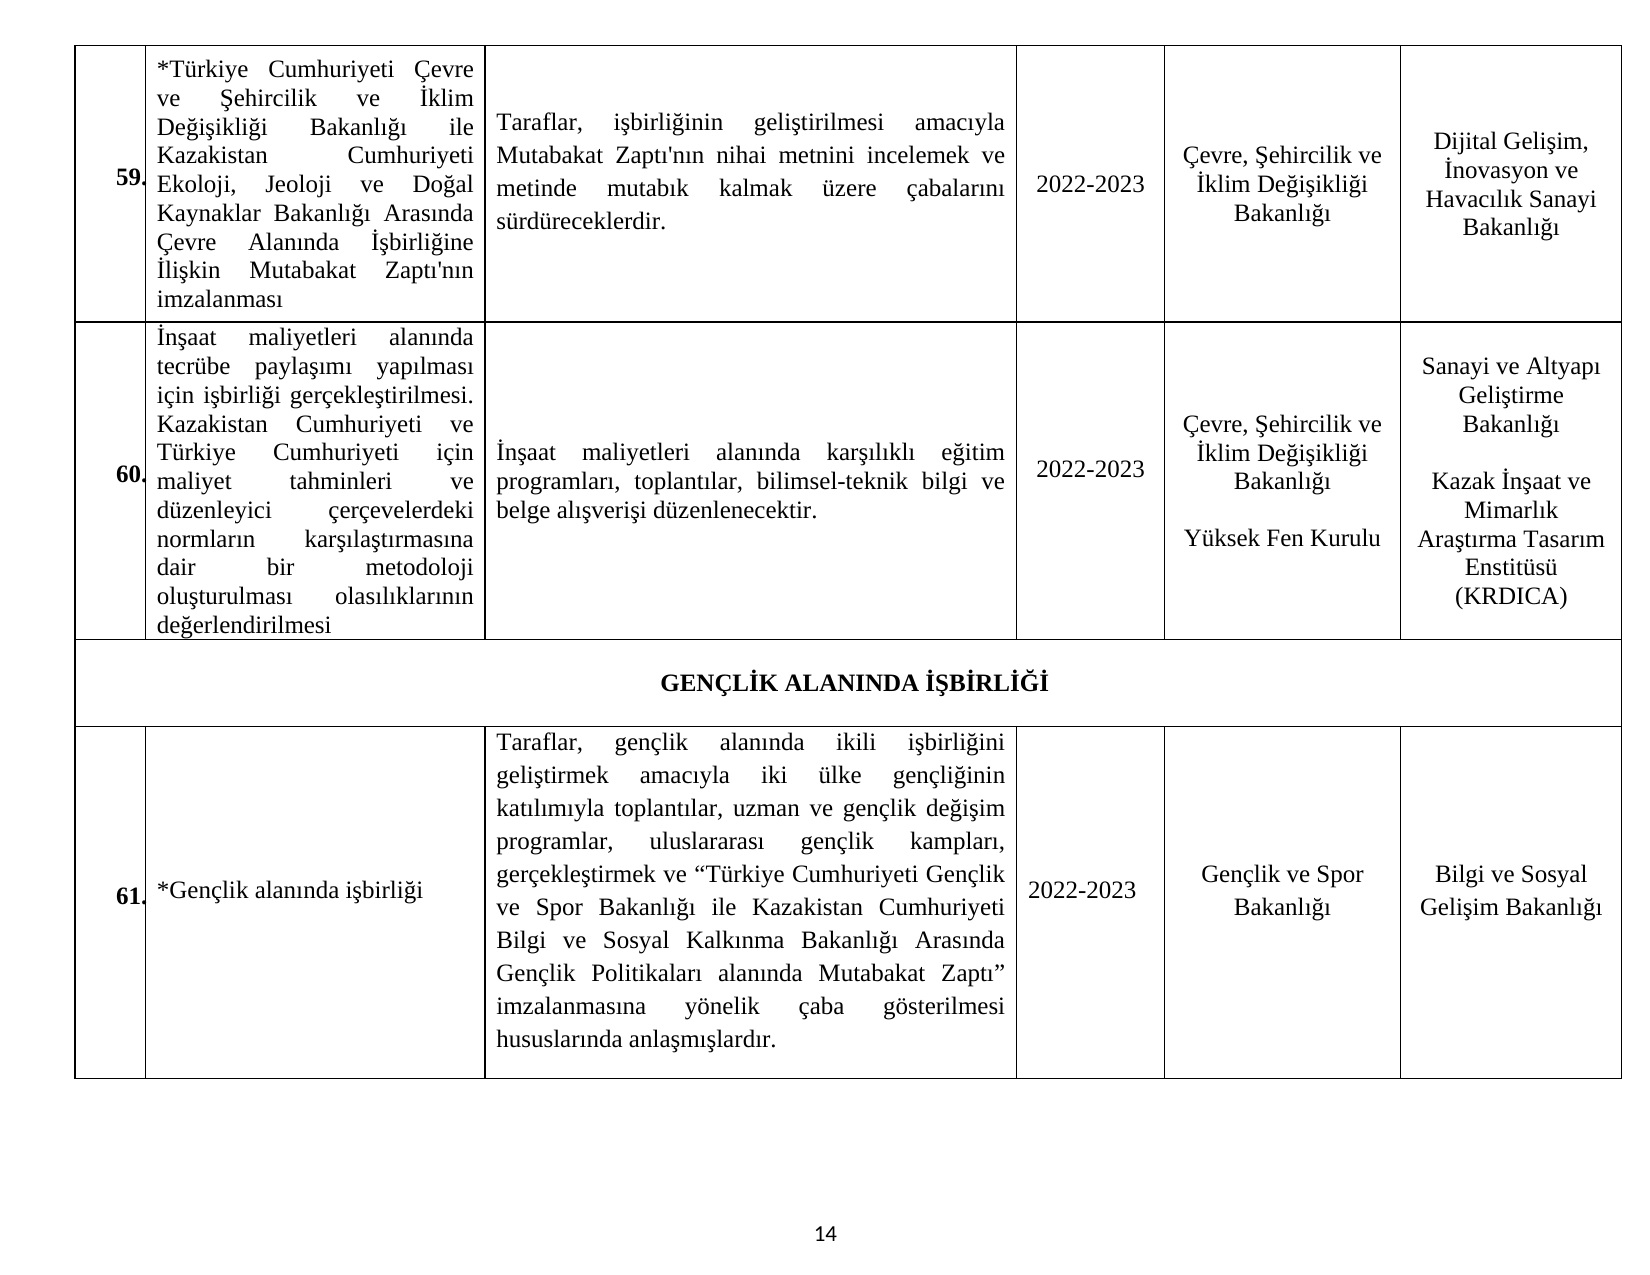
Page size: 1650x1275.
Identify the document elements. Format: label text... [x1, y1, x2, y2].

table_cell Taraflar, işbirliğinin geliştirilmesi amacıyla Mutabakat Zaptı'nın nihai metnini incelemek ve metinde mutabık kalmak üzere çabalarını sürdüreceklerdir. [486, 46, 1016, 321]
table_cell [76, 46, 145, 321]
table_cell [76, 323, 145, 639]
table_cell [1165, 727, 1400, 1078]
table_cell 2022-2023 [1017, 323, 1164, 639]
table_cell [1401, 727, 1621, 1078]
table_cell Sanayi ve Altyapı Geliştirme Bakanlığı Kazak İnşaat ve Mimarlık Araştırma Tasarım Enstitüsü (KRDICA) [1401, 323, 1621, 639]
table_cell Çevre, Şehircilik ve İklim Değişikliği Bakanlığı Yüksek Fen Kurulu [1165, 323, 1400, 639]
table_cell 2022-2023 [1017, 46, 1164, 321]
table_cell *Türkiye Cumhuriyeti Çevre ve Şehircilik ve İklim Değişikliği Bakanlığı ile Kazakistan Cumhuriyeti Ekoloji, Jeoloji ve Doğal Kaynaklar Bakanlığı Arasında Çevre Alanında İşbirliğine İlişkin Mutabakat Zaptı'nın imzalanması [146, 46, 484, 321]
table_cell İnşaat maliyetleri alanında tecrübe paylaşımı yapılması için işbirliği gerçekleştirilmesi. Kazakistan Cumhuriyeti ve Türkiye Cumhuriyeti için maliyet tahminleri ve düzenleyici çerçevelerdeki normların karşılaştırmasına dair bir metodoloji oluşturulması olasılıklarının değerlendirilmesi [146, 323, 484, 639]
table_cell İnşaat maliyetleri alanında karşılıklı eğitim programları, toplantılar, bilimsel-teknik bilgi ve belge alışverişi düzenlenecektir. [486, 323, 1016, 639]
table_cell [1401, 46, 1621, 321]
table_cell Taraflar, gençlik alanında ikili işbirliğini geliştirmek amacıyla iki ülke gençliğinin katılımıyla toplantılar, uzman ve gençlik değişim programlar, uluslararası gençlik kampları, gerçekleştirmek ve “Türkiye Cumhuriyeti Gençlik ve Spor Bakanlığı ile Kazakistan Cumhuriyeti Bilgi ve Sosyal Kalkınma Bakanlığı Arasında Gençlik Politikaları alanında Mutabakat Zaptı” imzalanmasına yönelik çaba gösterilmesi hususlarında anlaşmışlardır. [486, 727, 1016, 1078]
table_cell [76, 727, 145, 1078]
table_cell *Gençlik alanında işbirliği [146, 727, 484, 1078]
table_cell 2022-2023 [1017, 727, 1164, 1078]
table_cell GENÇLİK ALANINDA İŞBİRLİĞİ [76, 640, 1621, 726]
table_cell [1165, 46, 1400, 321]
